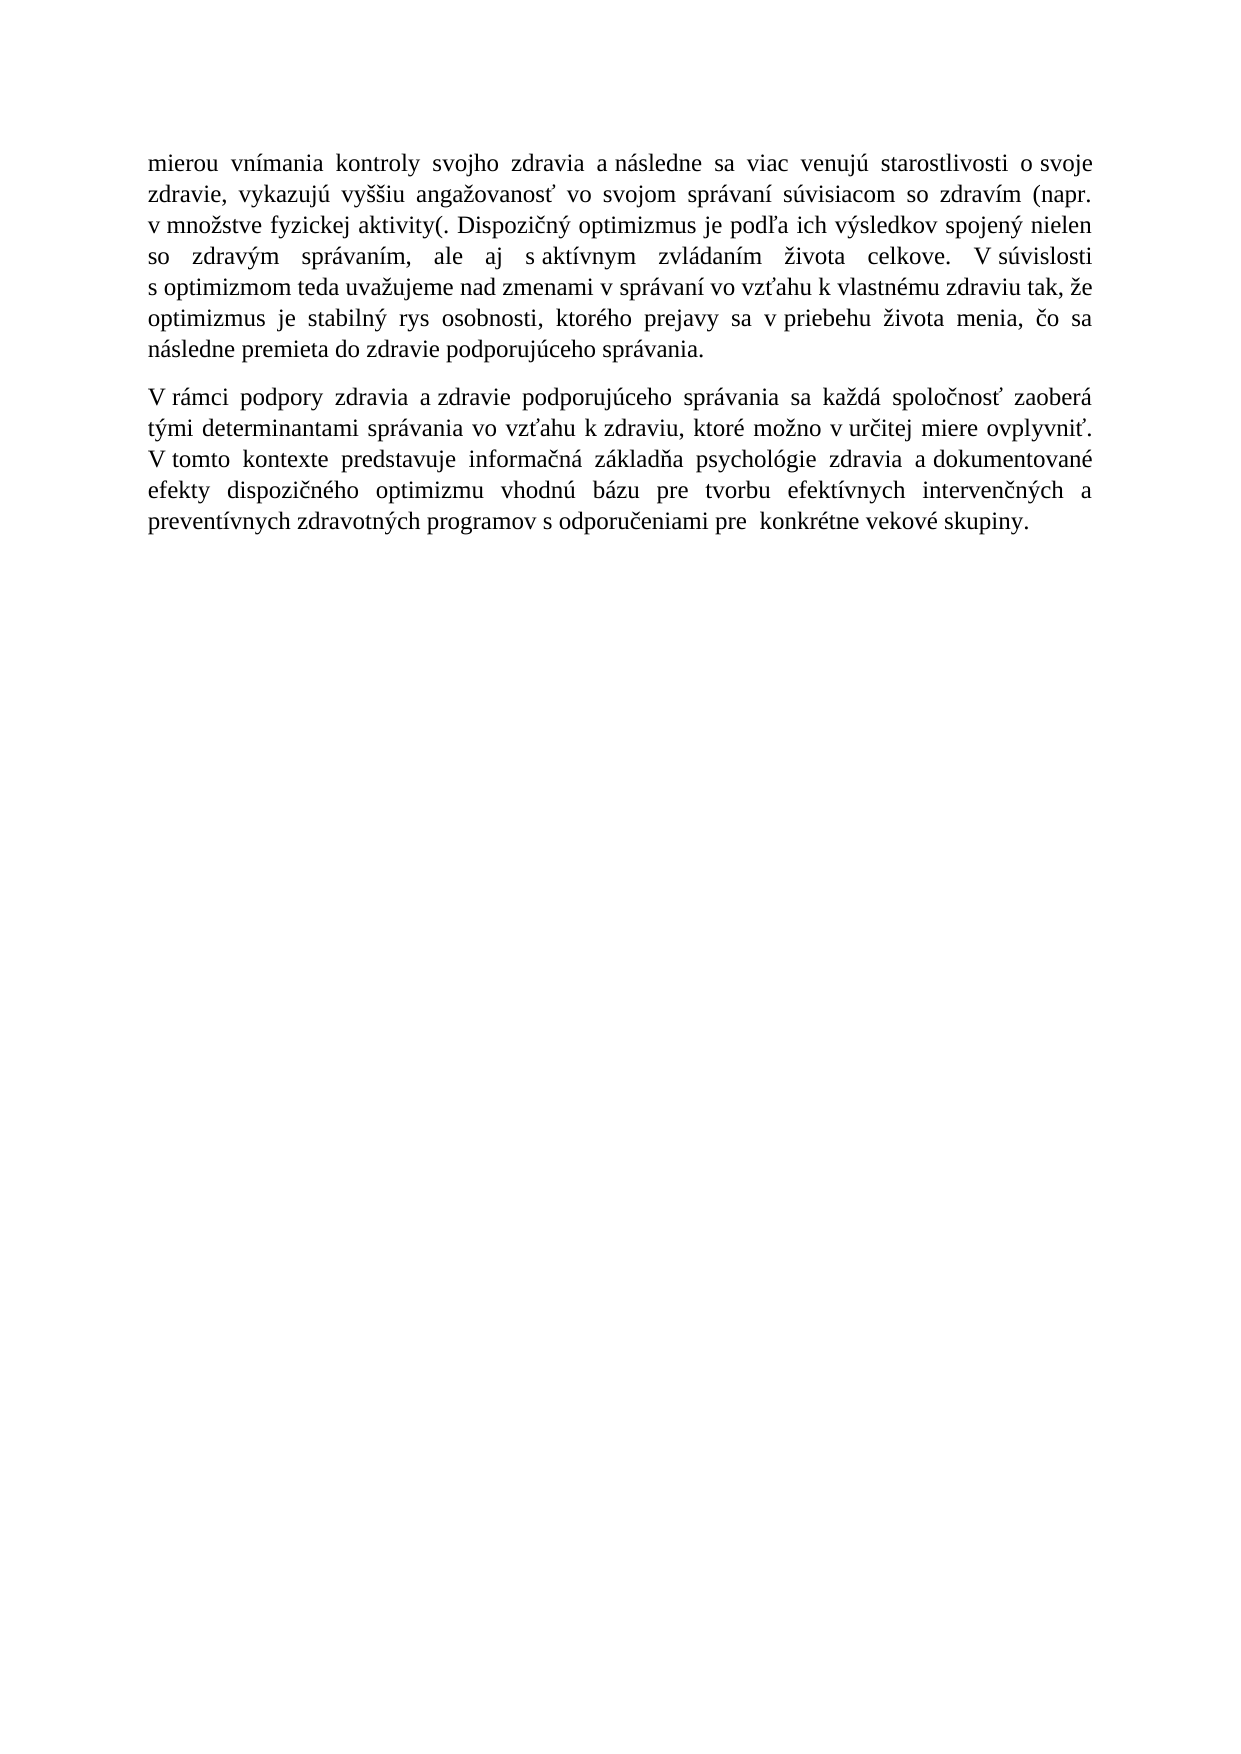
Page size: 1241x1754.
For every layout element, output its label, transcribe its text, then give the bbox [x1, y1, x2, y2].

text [148, 148, 1093, 363]
text V rámci podpory zdravia a zdravie podporujúceho správania sa každá spoločnosť zaoberá tými determinantami správania vo vzťahu k zdraviu, ktoré možno v určitej miere ovplyvniť. V tomto kontexte predstavuje informačná základňa psychológie zdravia a dokumentované efekty dispozičného optimizmu vhodnú bázu pre tvorbu efektívnych intervenčných a preventívnych zdravotných programov s odporučeniami pre konkrétne vekové skupiny. [148, 382, 1093, 534]
